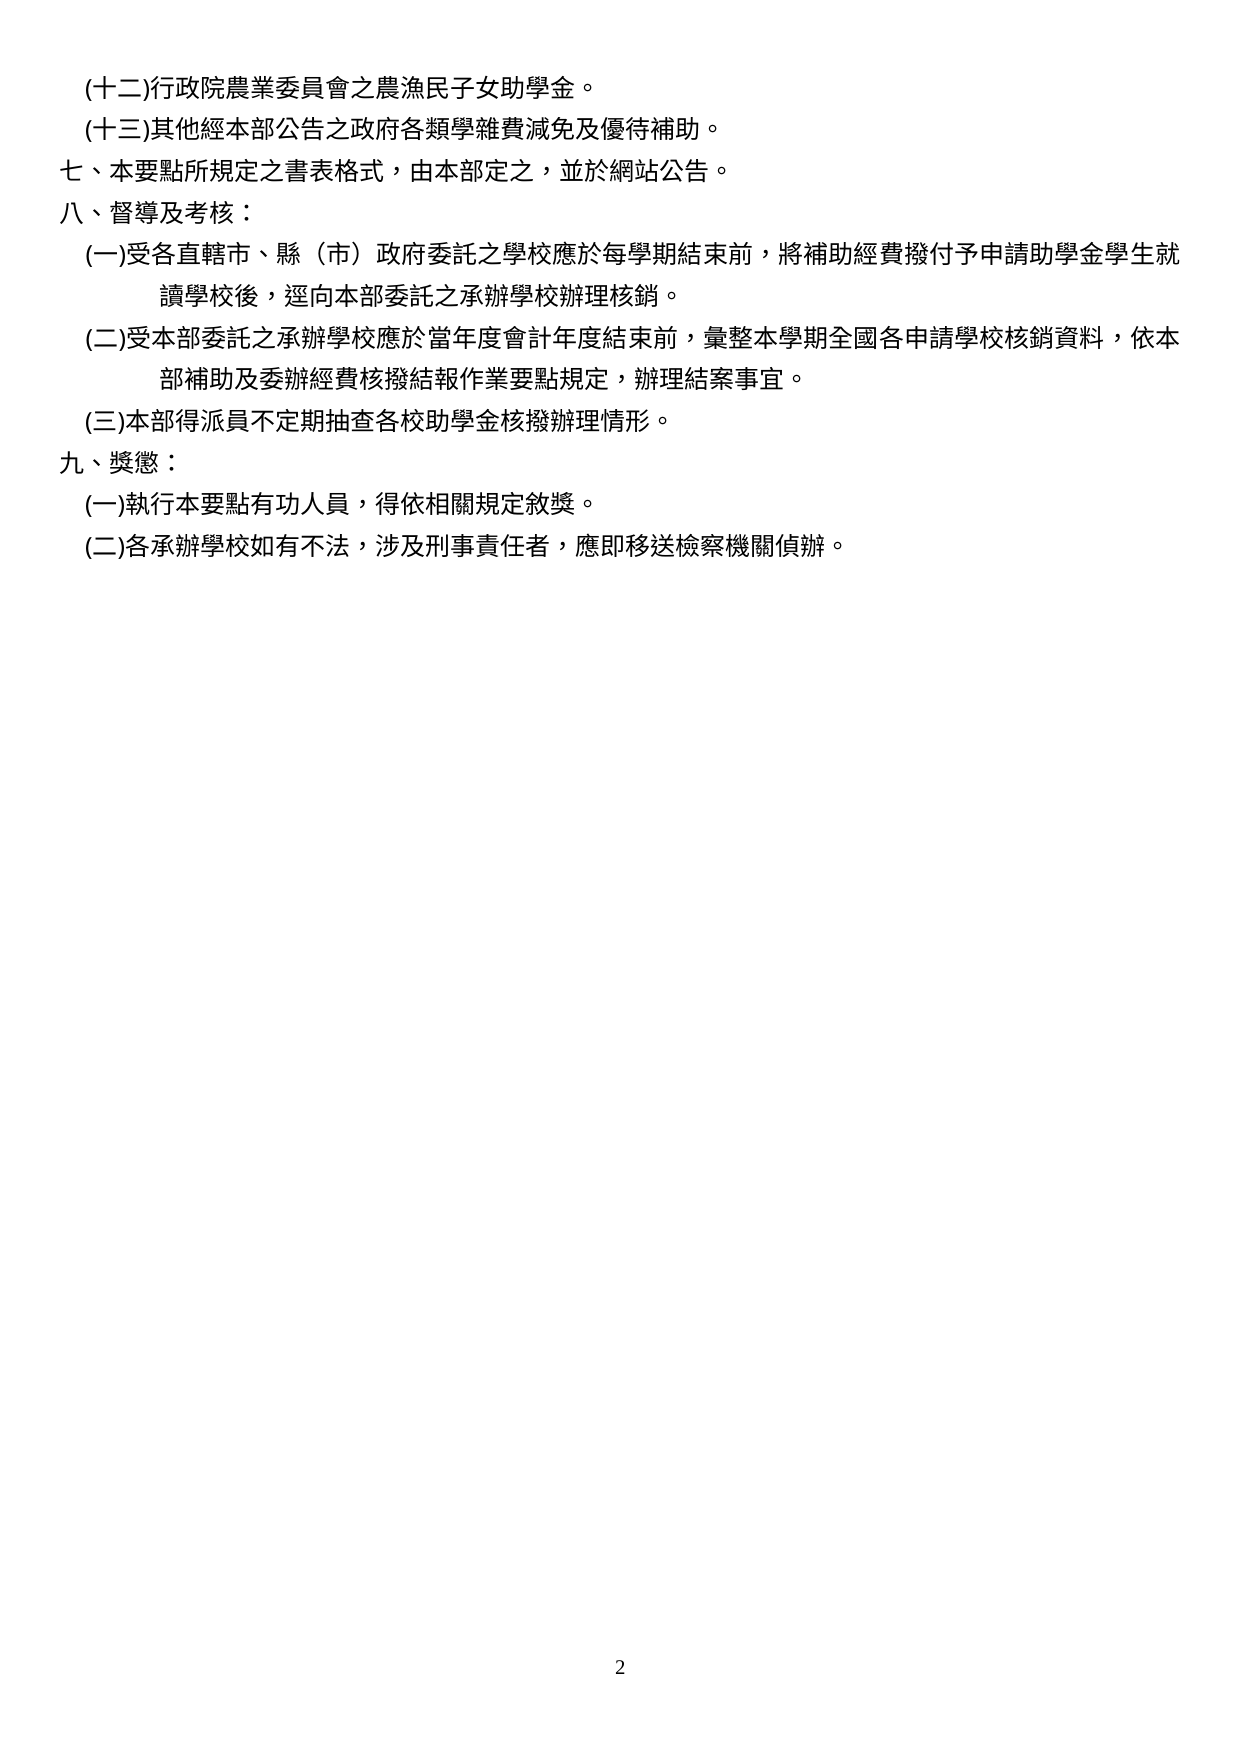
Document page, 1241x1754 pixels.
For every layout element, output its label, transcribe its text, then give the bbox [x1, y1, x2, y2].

text (二)受本部委託之承辦學校應於當年度會計年度結束前，彙整本學期全國各申請學校核銷資料，依本部補助及委辦經費核撥結報作業要點規定，辦理結案事宜。 [59, 314, 1181, 397]
text (一)執行本要點有功人員，得依相關規定敘獎。 [59, 481, 1181, 522]
text (三)本部得派員不定期抽查各校助學金核撥辦理情形。 [59, 397, 1181, 439]
text (十三)其他經本部公告之政府各類學雜費減免及優待補助。 [59, 106, 1181, 147]
text 七、本要點所規定之書表格式，由本部定之，並於網站公告。 [59, 147, 1181, 189]
text 九、獎懲： [59, 439, 1181, 481]
text (十二)行政院農業委員會之農漁民子女助學金。 [59, 64, 1181, 106]
text (二)各承辦學校如有不法，涉及刑事責任者，應即移送檢察機關偵辦。 [59, 522, 1181, 564]
text (一)受各直轄市、縣（市）政府委託之學校應於每學期結束前，將補助經費撥付予申請助學金學生就讀學校後，逕向本部委託之承辦學校辦理核銷。 [59, 231, 1181, 314]
text 八、督導及考核： [59, 189, 1181, 231]
